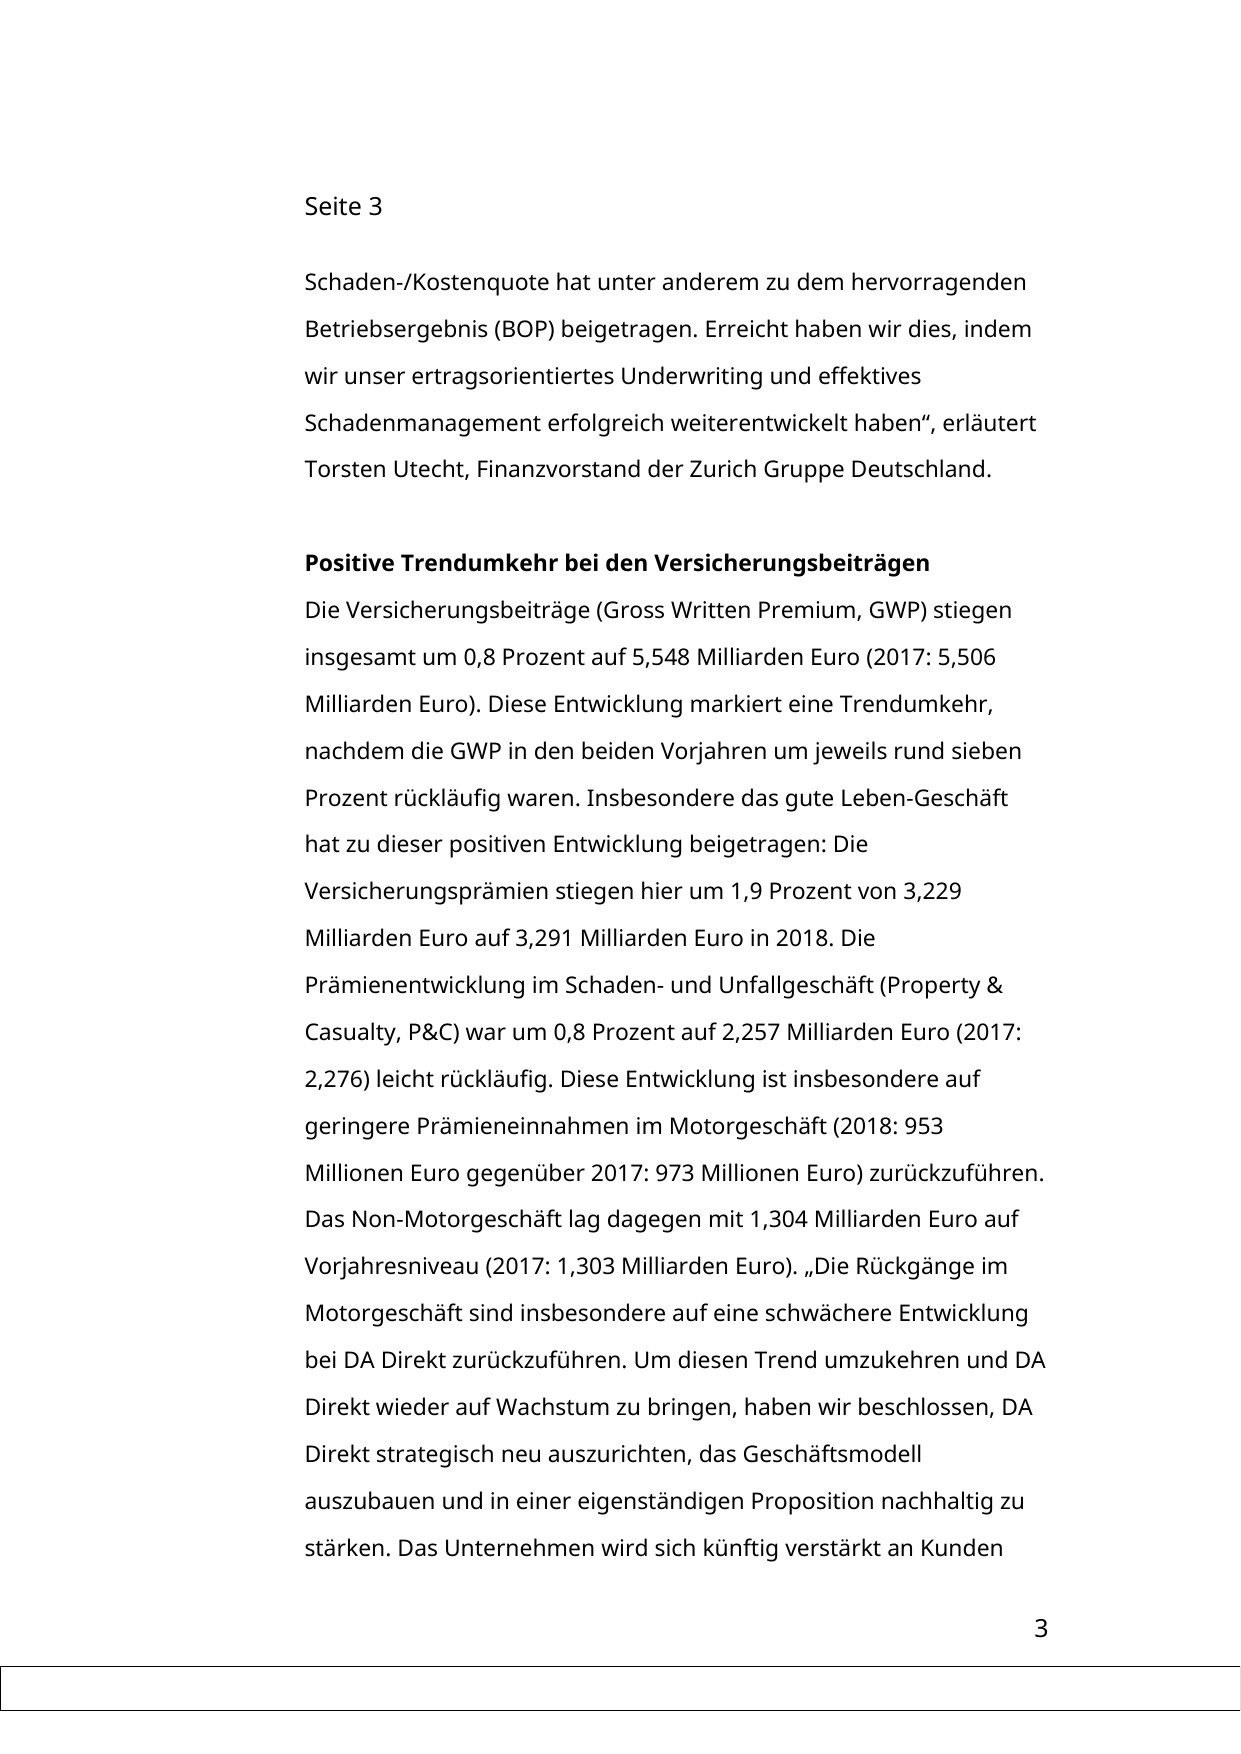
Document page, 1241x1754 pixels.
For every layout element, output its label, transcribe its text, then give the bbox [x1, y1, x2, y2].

text Positive Trendumkehr bei den Versicherungsbeiträgen [304, 547, 1048, 578]
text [304, 594, 1048, 1563]
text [304, 266, 1048, 484]
